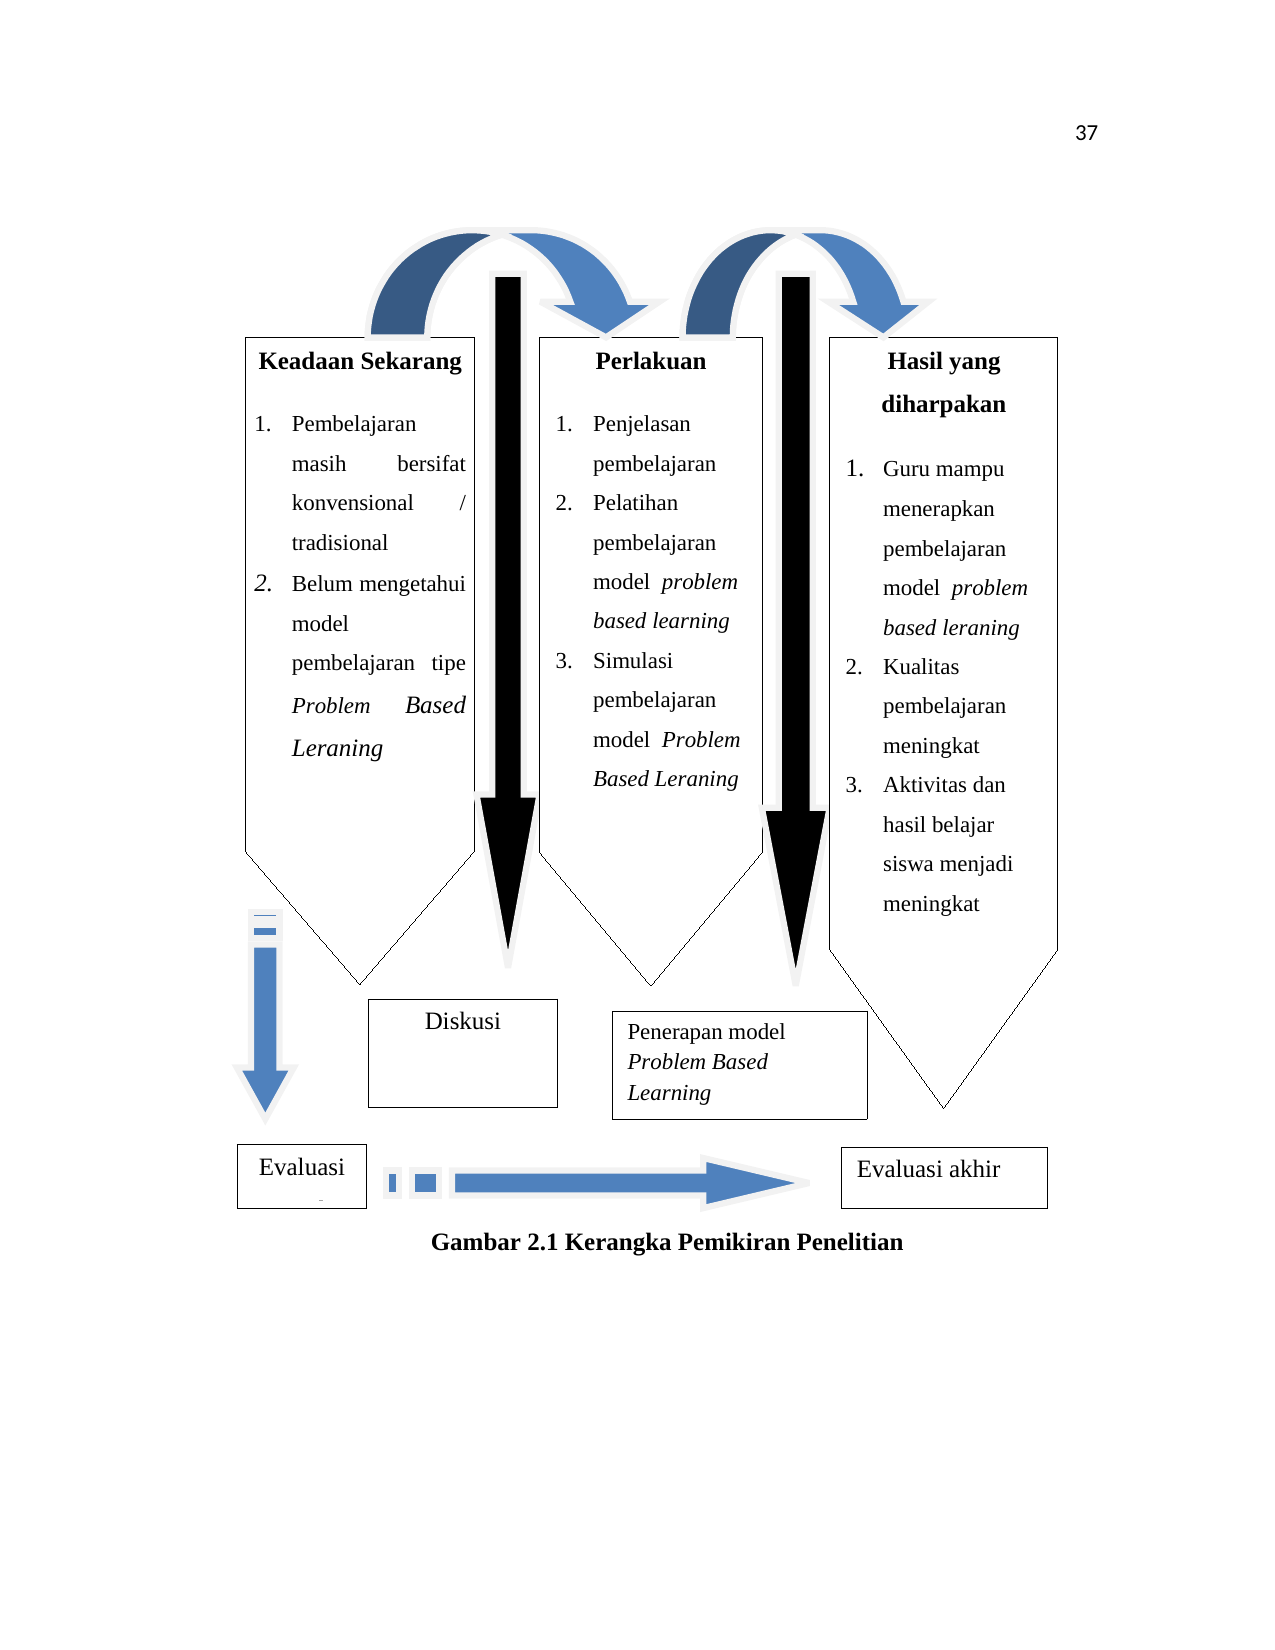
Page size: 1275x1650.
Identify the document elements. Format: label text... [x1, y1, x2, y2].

text Gambar 2.1 Kerangka Pemikiran Penelitian [236, 1227, 1098, 1256]
